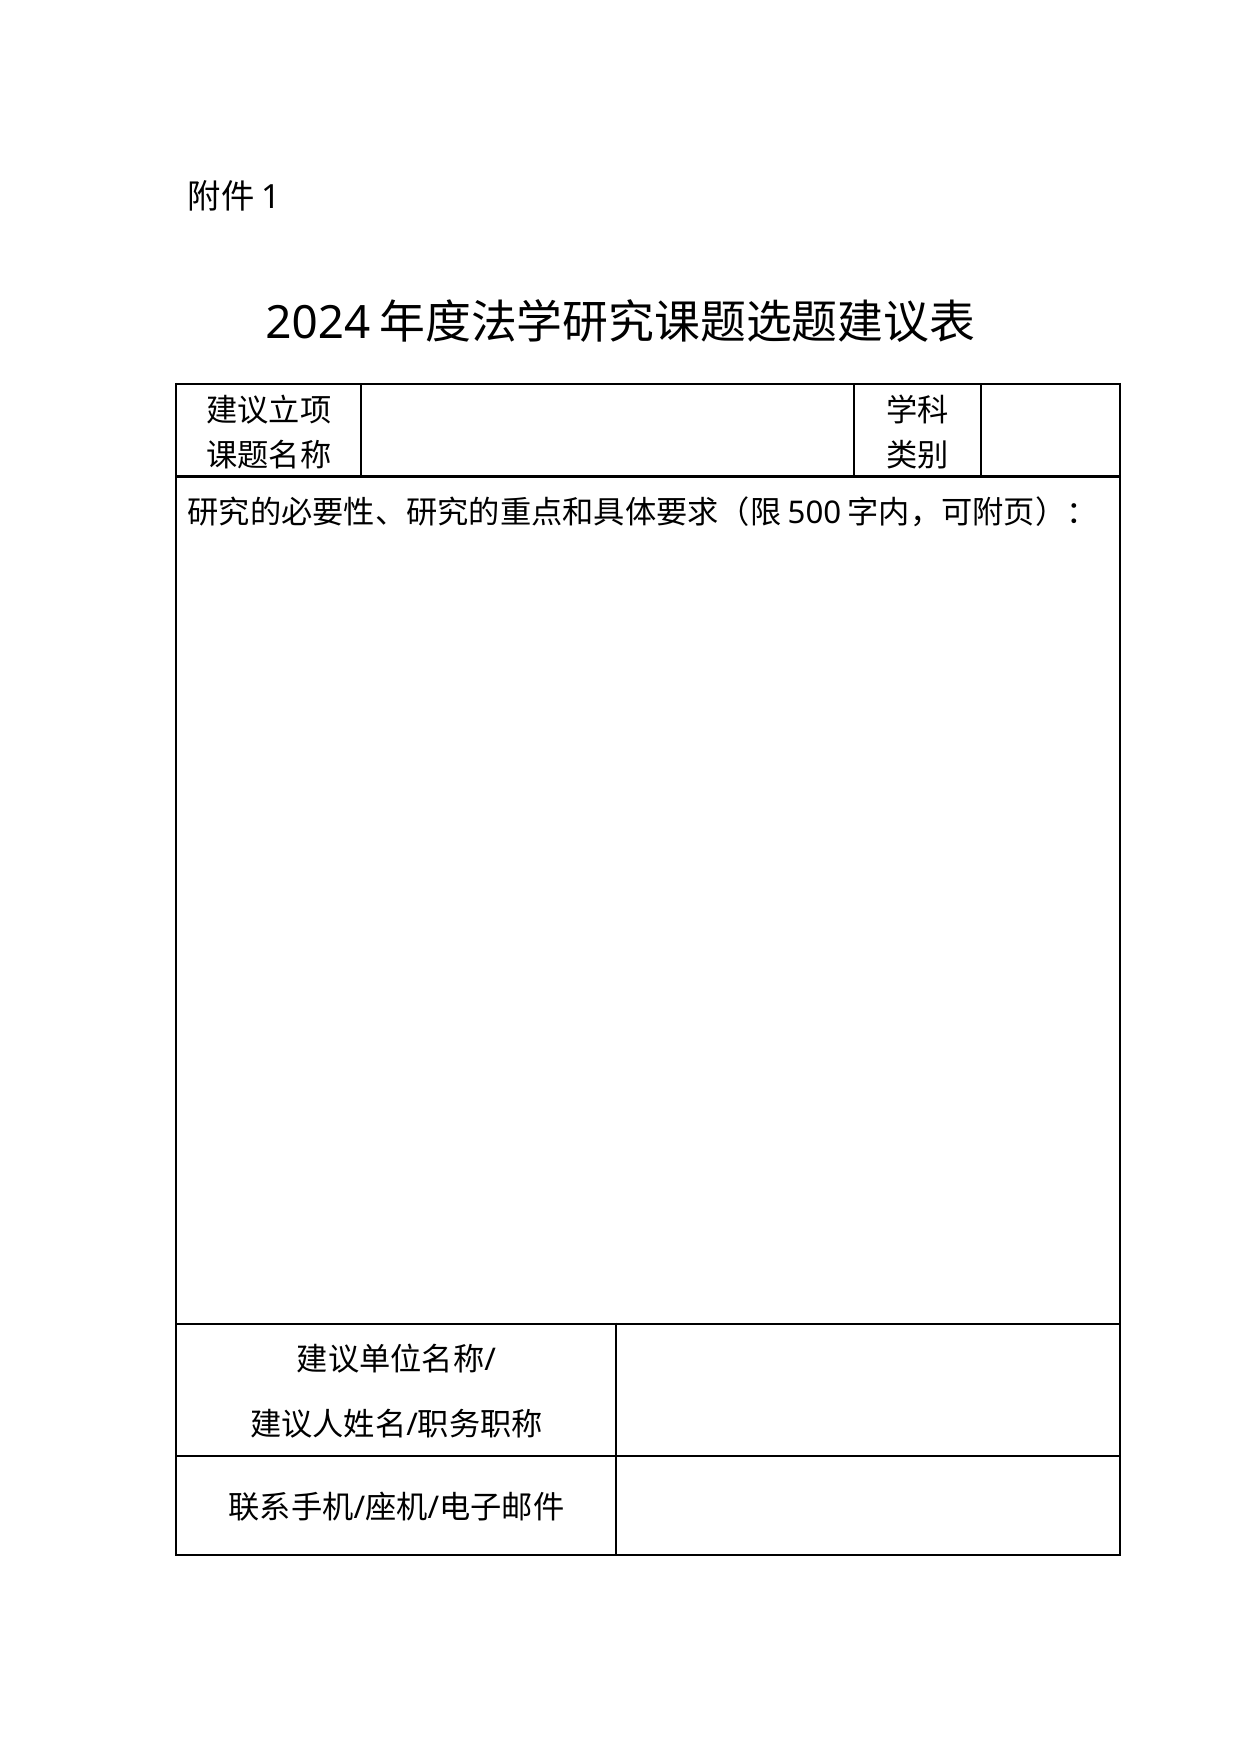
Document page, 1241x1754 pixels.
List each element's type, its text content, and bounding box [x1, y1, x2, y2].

text 附件1 [187, 162, 1053, 227]
table_cell 研究的必要性、研究的重点和具体要求（限500字内，可附页）： [177, 478, 1119, 1322]
table_header [362, 385, 853, 475]
table_cell 建议单位名称/ 建议人姓名/职务职称 [177, 1325, 615, 1454]
text 2024年度法学研究课题选题建议表 [187, 292, 1053, 350]
table_cell [617, 1457, 1119, 1554]
table_header 学科 类别 [855, 385, 980, 475]
table_cell [617, 1325, 1119, 1454]
table_cell 联系手机/座机/电子邮件 [177, 1457, 615, 1554]
table_header [982, 385, 1119, 475]
table_header 建议立项 课题名称 [177, 385, 360, 475]
